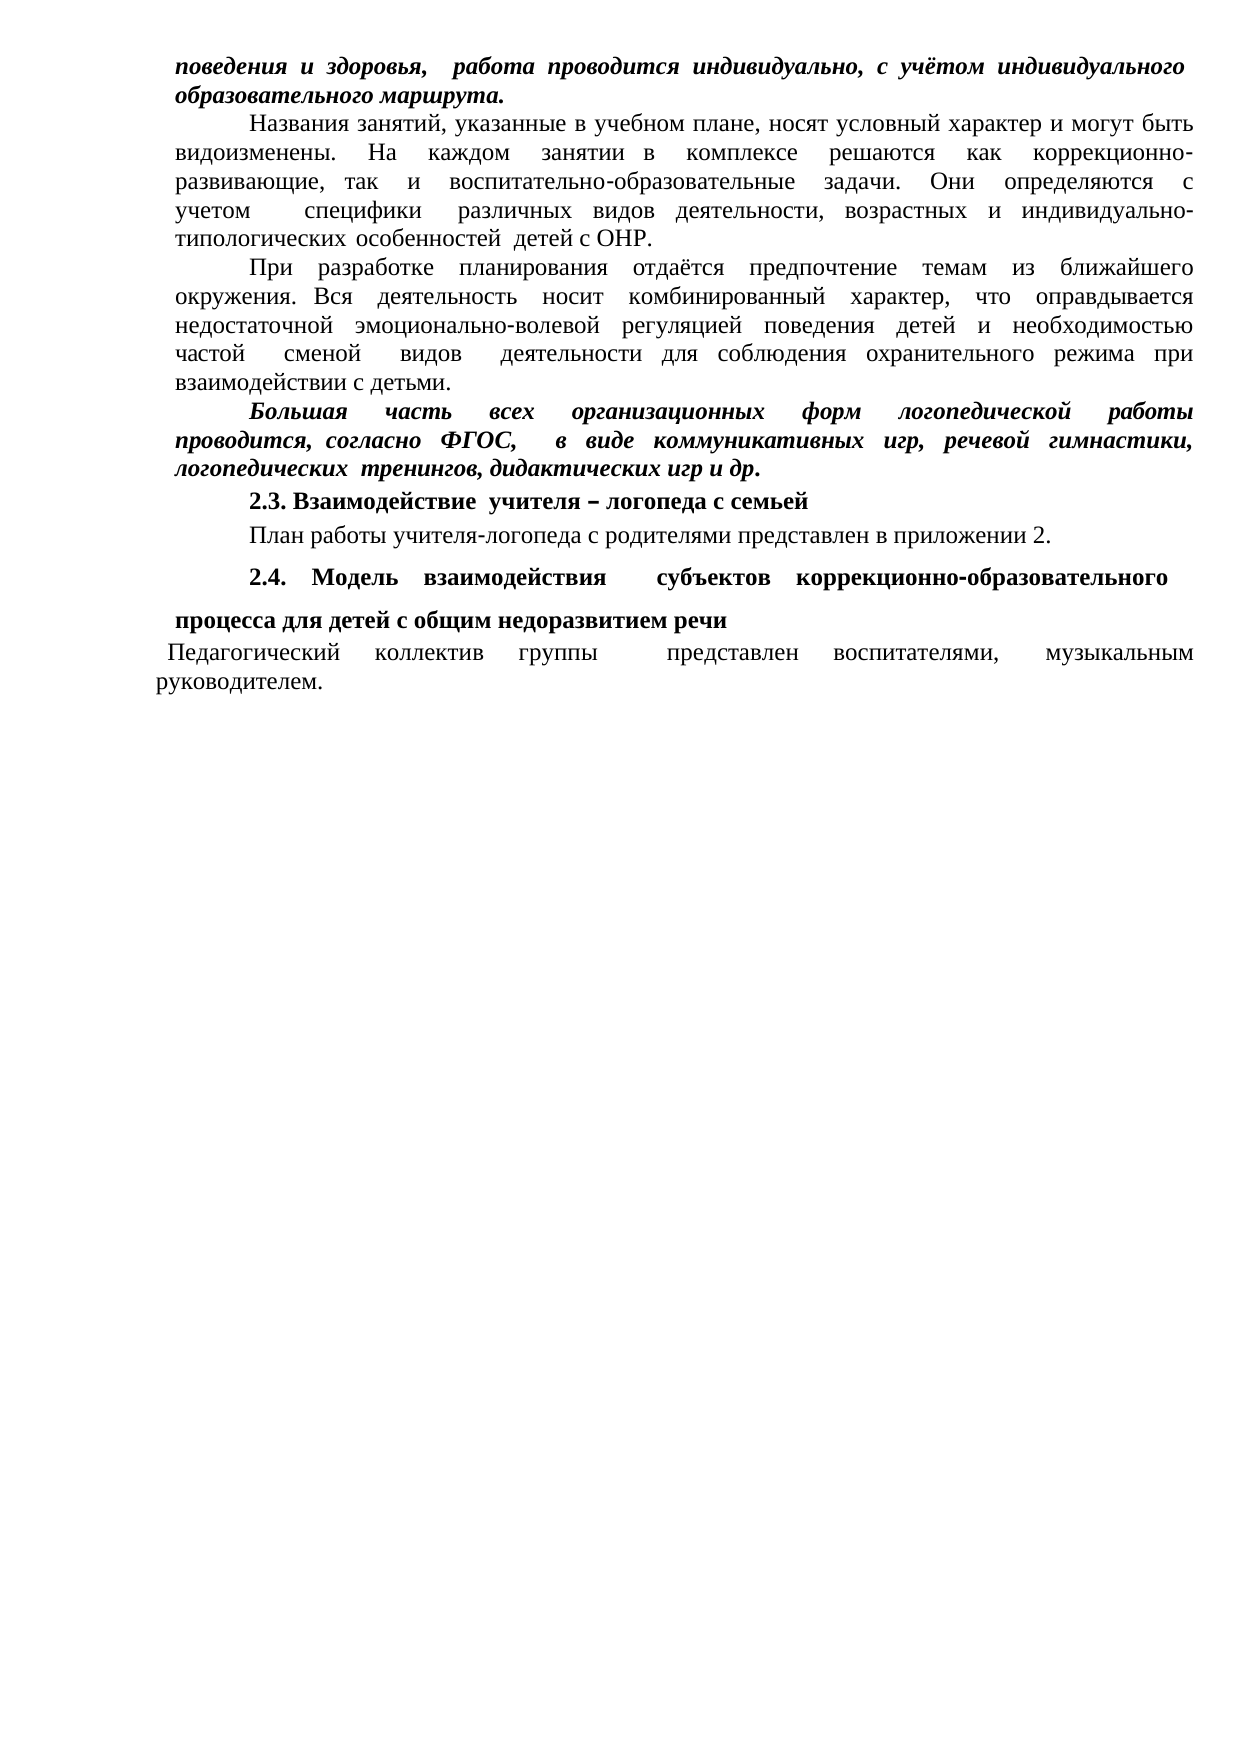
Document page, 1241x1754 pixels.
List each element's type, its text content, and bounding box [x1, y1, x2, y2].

text поведения и здоровья, работа проводится индивидуально, с учётом индивидуального образовательного маршрута. [175, 52, 1194, 109]
text При разработке планирования отдаётся предпочтение темам из ближайшего окружения. Вся деятельность носит комбинированный характер, что оправдывается недостаточной эмоционально-волевой регуляцией поведения детей и необходимостью частой сменой видов деятельности для соблюдения охранительного режима при взаимодействии с детьми. [175, 253, 1194, 396]
text Педагогический коллектив группы представлен воспитателями, музыкальным руководителем. [156, 637, 1194, 695]
text Названия занятий, указанные в учебном плане, носят условный характер и могут быть видоизменены. На каждом занятии в комплексе решаются как коррекционно-развивающие, так и воспитательно-образовательные задачи. Они определяются с учетом специфики различных видов деятельности, возрастных и индивидуально-типологических особенностей детей с ОНР. [175, 109, 1194, 253]
text План работы учителя-логопеда с родителями представлен в приложении 2. [249, 516, 1189, 551]
text Большая часть всех организационных форм логопедической работы проводится, согласно ФГОС, в виде коммуникативных игр, речевой гимнастики, логопедических тренингов, дидактических игр и др. [175, 396, 1194, 482]
text 2.3. Взаимодействие учителя – логопеда с семьей [249, 482, 1189, 516]
text 2.4. Модель взаимодействия субъектов коррекционно-образовательного процесса для детей с общим недоразвитием речи [175, 551, 1194, 637]
